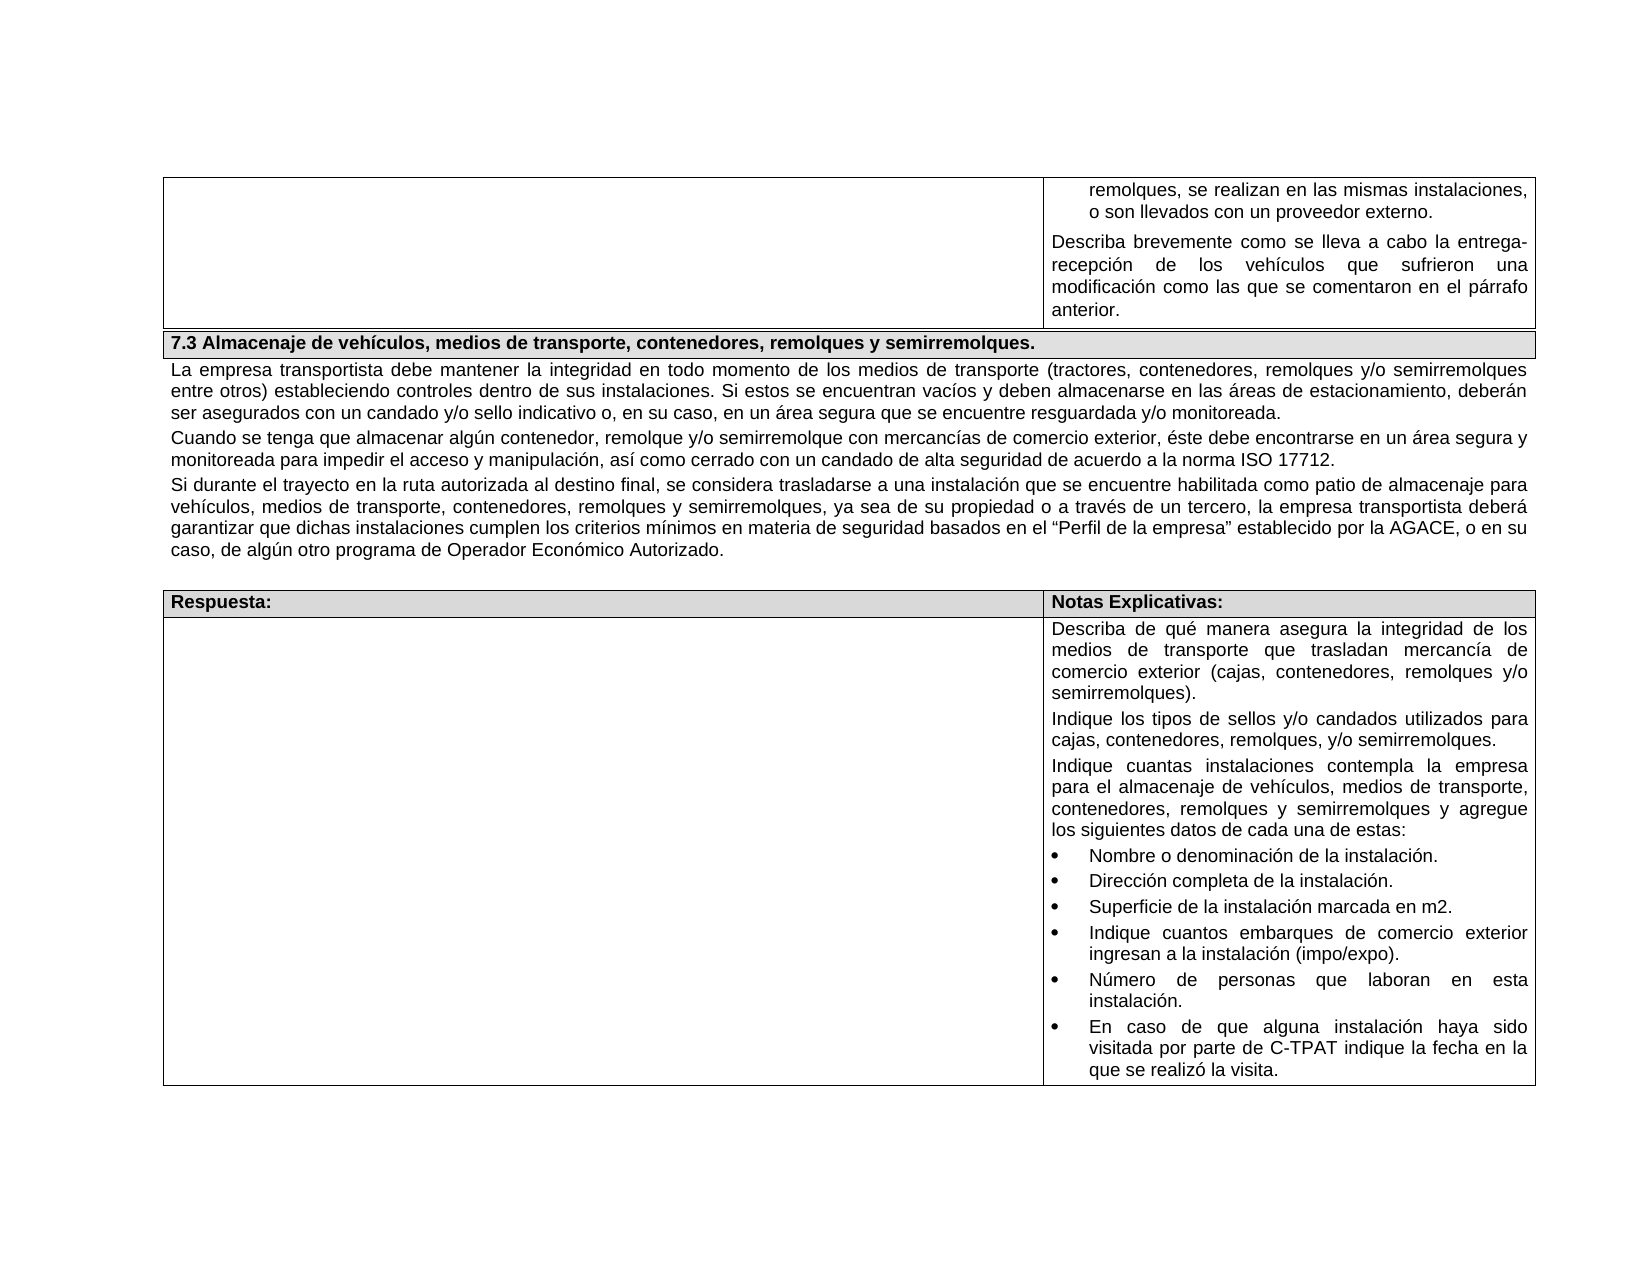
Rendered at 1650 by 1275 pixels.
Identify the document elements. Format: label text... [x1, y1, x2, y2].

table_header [1044, 178, 1535, 328]
table_header 7.3 Almacenaje de vehículos, medios de transporte, contenedores, remolques y semirremolques. [164, 332, 1535, 358]
table_header Respuesta: [164, 591, 1043, 617]
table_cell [1044, 618, 1535, 1085]
table_header [164, 178, 1043, 328]
table_cell [164, 618, 1043, 1085]
table_header Notas Explicativas: [1044, 591, 1535, 617]
table_cell La empresa transportista debe mantener la integridad en todo momento de los medios de transporte (tractores, contenedores, remolques y/o semirremolques entre otros) estableciendo controles dentro de sus instalaciones. Si estos se encuentran vacíos y deben almacenarse en las áreas de estacionamiento, deberán ser asegurados con un candado y/o sello indicativo o, en su caso, en un área segura que se encuentre resguardada y/o monitoreada. Cuando se tenga que almacenar algún contenedor, remolque y/o semirremolque con mercancías de comercio exterior, éste debe encontrarse en un área segura y monitoreada para impedir el acceso y manipulación, así como cerrado con un candado de alta seguridad de acuerdo a la norma ISO 17712. Si durante el trayecto en la ruta autorizada al destino final, se considera trasladarse a una instalación que se encuentre habilitada como patio de almacenaje para vehículos, medios de transporte, contenedores, remolques y semirremolques, ya sea de su propiedad o a través de un tercero, la empresa transportista deberá garantizar que dichas instalaciones cumplen los criterios mínimos en materia de seguridad basados en el “Perfil de la empresa” establecido por la AGACE, o en su caso, de algún otro programa de Operador Económico Autorizado. [163, 359, 1536, 565]
